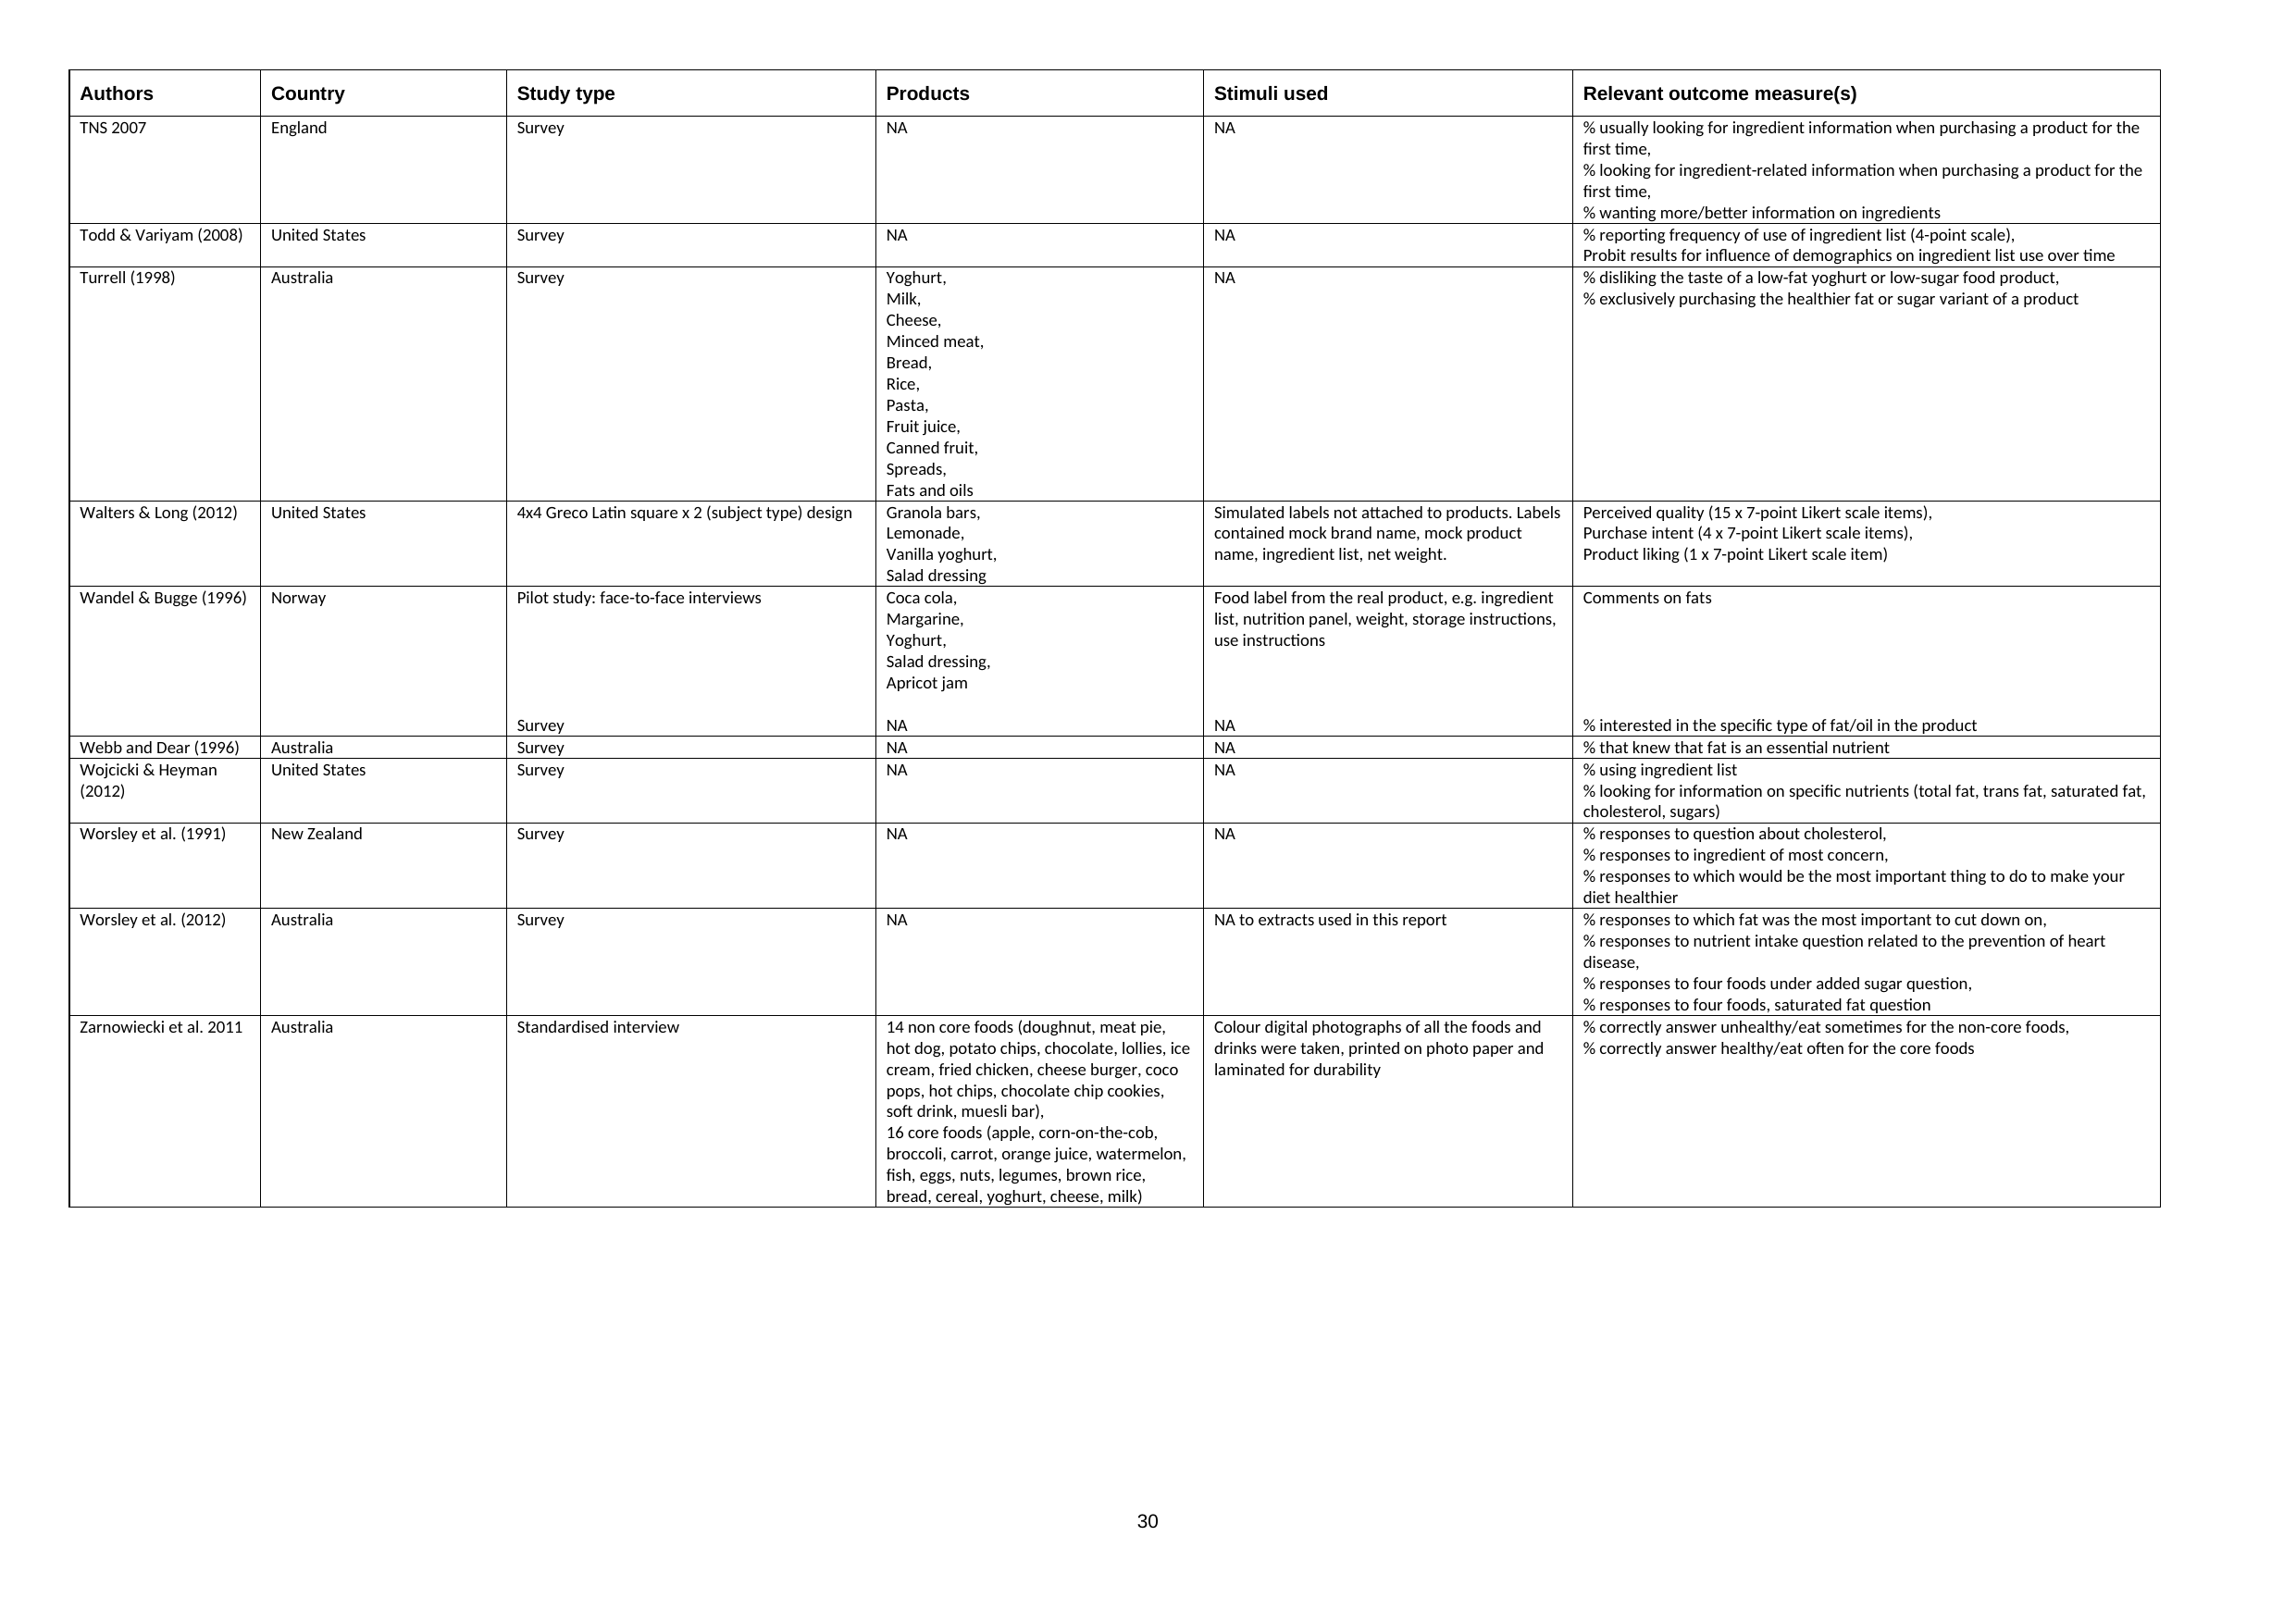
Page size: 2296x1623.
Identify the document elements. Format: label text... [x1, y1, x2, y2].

table_cell United States [261, 224, 506, 266]
table_cell NA [1204, 824, 1572, 908]
table_cell Yoghurt, Milk, Cheese, Minced meat, Bread, Rice, Pasta, Fruit juice, Canned fruit, Spreads, Fats and oils [876, 267, 1203, 501]
table_cell Turrell (1998) [70, 267, 260, 501]
table_cell NA [876, 117, 1203, 223]
table_cell Survey [507, 759, 875, 822]
table_cell % responses to question about cholesterol, % responses to ingredient of most concern, % responses to which would be the most important thing to do to make your diet healthier [1573, 824, 2160, 908]
table_cell United States [261, 759, 506, 822]
table_cell Pilot study: face-to-face interviews Survey [507, 587, 875, 736]
table_cell Survey [507, 909, 875, 1015]
table_cell % responses to which fat was the most important to cut down on, % responses to nutrient intake question related to the prevention of heart disease, % responses to four foods under added sugar question, % responses to four foods, saturated fat question [1573, 909, 2160, 1015]
table_header Products [876, 70, 1203, 116]
table_cell Todd & Variyam (2008) [70, 224, 260, 266]
table_cell NA [876, 224, 1203, 266]
table_cell Norway [261, 587, 506, 736]
table_cell 14 non core foods (doughnut, meat pie, hot dog, potato chips, chocolate, lollies, ice cream, fried chicken, cheese burger, coco pops, hot chips, chocolate chip cookies, soft drink, muesli bar), 16 core foods (apple, corn-on-the-cob, broccoli, carrot, orange juice, watermelon, fish, eggs, nuts, legumes, brown rice, bread, cereal, yoghurt, cheese, milk) [876, 1016, 1203, 1207]
table_cell Worsley et al. (2012) [70, 909, 260, 1015]
table_cell NA [1204, 737, 1572, 758]
table_cell Webb and Dear (1996) [70, 737, 260, 758]
table_header Authors [70, 70, 260, 116]
table_cell Survey [507, 824, 875, 908]
table_cell Wandel & Bugge (1996) [70, 587, 260, 736]
table_header Study type [507, 70, 875, 116]
table_cell Food label from the real product, e.g. ingredient list, nutrition panel, weight, storage instructions, use instructions NA [1204, 587, 1572, 736]
table_cell NA [1204, 117, 1572, 223]
table_header Stimuli used [1204, 70, 1572, 116]
table_cell United States [261, 502, 506, 586]
table_cell Colour digital photographs of all the foods and drinks were taken, printed on photo paper and laminated for durability [1204, 1016, 1572, 1207]
table_header Country [261, 70, 506, 116]
table_cell Zarnowiecki et al. 2011 [70, 1016, 260, 1207]
table_cell Worsley et al. (1991) [70, 824, 260, 908]
table_cell Granola bars, Lemonade, Vanilla yoghurt, Salad dressing [876, 502, 1203, 586]
table_cell Perceived quality (15 x 7-point Likert scale items), Purchase intent (4 x 7-point Likert scale items), Product liking (1 x 7-point Likert scale item) [1573, 502, 2160, 586]
table_cell Survey [507, 224, 875, 266]
table_cell New Zealand [261, 824, 506, 908]
table_cell % correctly answer unhealthy/eat sometimes for the non-core foods, % correctly answer healthy/eat often for the core foods [1573, 1016, 2160, 1207]
table_cell NA [1204, 759, 1572, 822]
table_cell NA [1204, 224, 1572, 266]
table_cell % usually looking for ingredient information when purchasing a product for the first time, % looking for ingredient-related information when purchasing a product for the first time, % wanting more/better information on ingredients [1573, 117, 2160, 223]
table_cell 4x4 Greco Latin square x 2 (subject type) design [507, 502, 875, 586]
table_cell % using ingredient list % looking for information on specific nutrients (total fat, trans fat, saturated fat, cholesterol, sugars) [1573, 759, 2160, 822]
table_cell TNS 2007 [70, 117, 260, 223]
table_cell NA [876, 737, 1203, 758]
table_header Relevant outcome measure(s) [1573, 70, 2160, 116]
table_cell Standardised interview [507, 1016, 875, 1207]
table_cell % reporting frequency of use of ingredient list (4-point scale), Probit results for influence of demographics on ingredient list use over time [1573, 224, 2160, 266]
table_cell NA [876, 909, 1203, 1015]
table_cell Australia [261, 909, 506, 1015]
table_cell NA [1204, 267, 1572, 501]
table_cell Coca cola, Margarine, Yoghurt, Salad dressing, Apricot jam NA [876, 587, 1203, 736]
table_cell Australia [261, 737, 506, 758]
table_cell Wojcicki & Heyman (2012) [70, 759, 260, 822]
table_cell Walters & Long (2012) [70, 502, 260, 586]
table_cell England [261, 117, 506, 223]
table_cell NA [876, 759, 1203, 822]
table_cell % that knew that fat is an essential nutrient [1573, 737, 2160, 758]
table_cell Comments on fats % interested in the specific type of fat/oil in the product [1573, 587, 2160, 736]
table_cell NA to extracts used in this report [1204, 909, 1572, 1015]
table_cell Simulated labels not attached to products. Labels contained mock brand name, mock product name, ingredient list, net weight. [1204, 502, 1572, 586]
table_cell Survey [507, 117, 875, 223]
table_cell % disliking the taste of a low-fat yoghurt or low-sugar food product, % exclusively purchasing the healthier fat or sugar variant of a product [1573, 267, 2160, 501]
table_cell Survey [507, 267, 875, 501]
table_cell Australia [261, 1016, 506, 1207]
table_cell Survey [507, 737, 875, 758]
table_cell NA [876, 824, 1203, 908]
table_cell Australia [261, 267, 506, 501]
